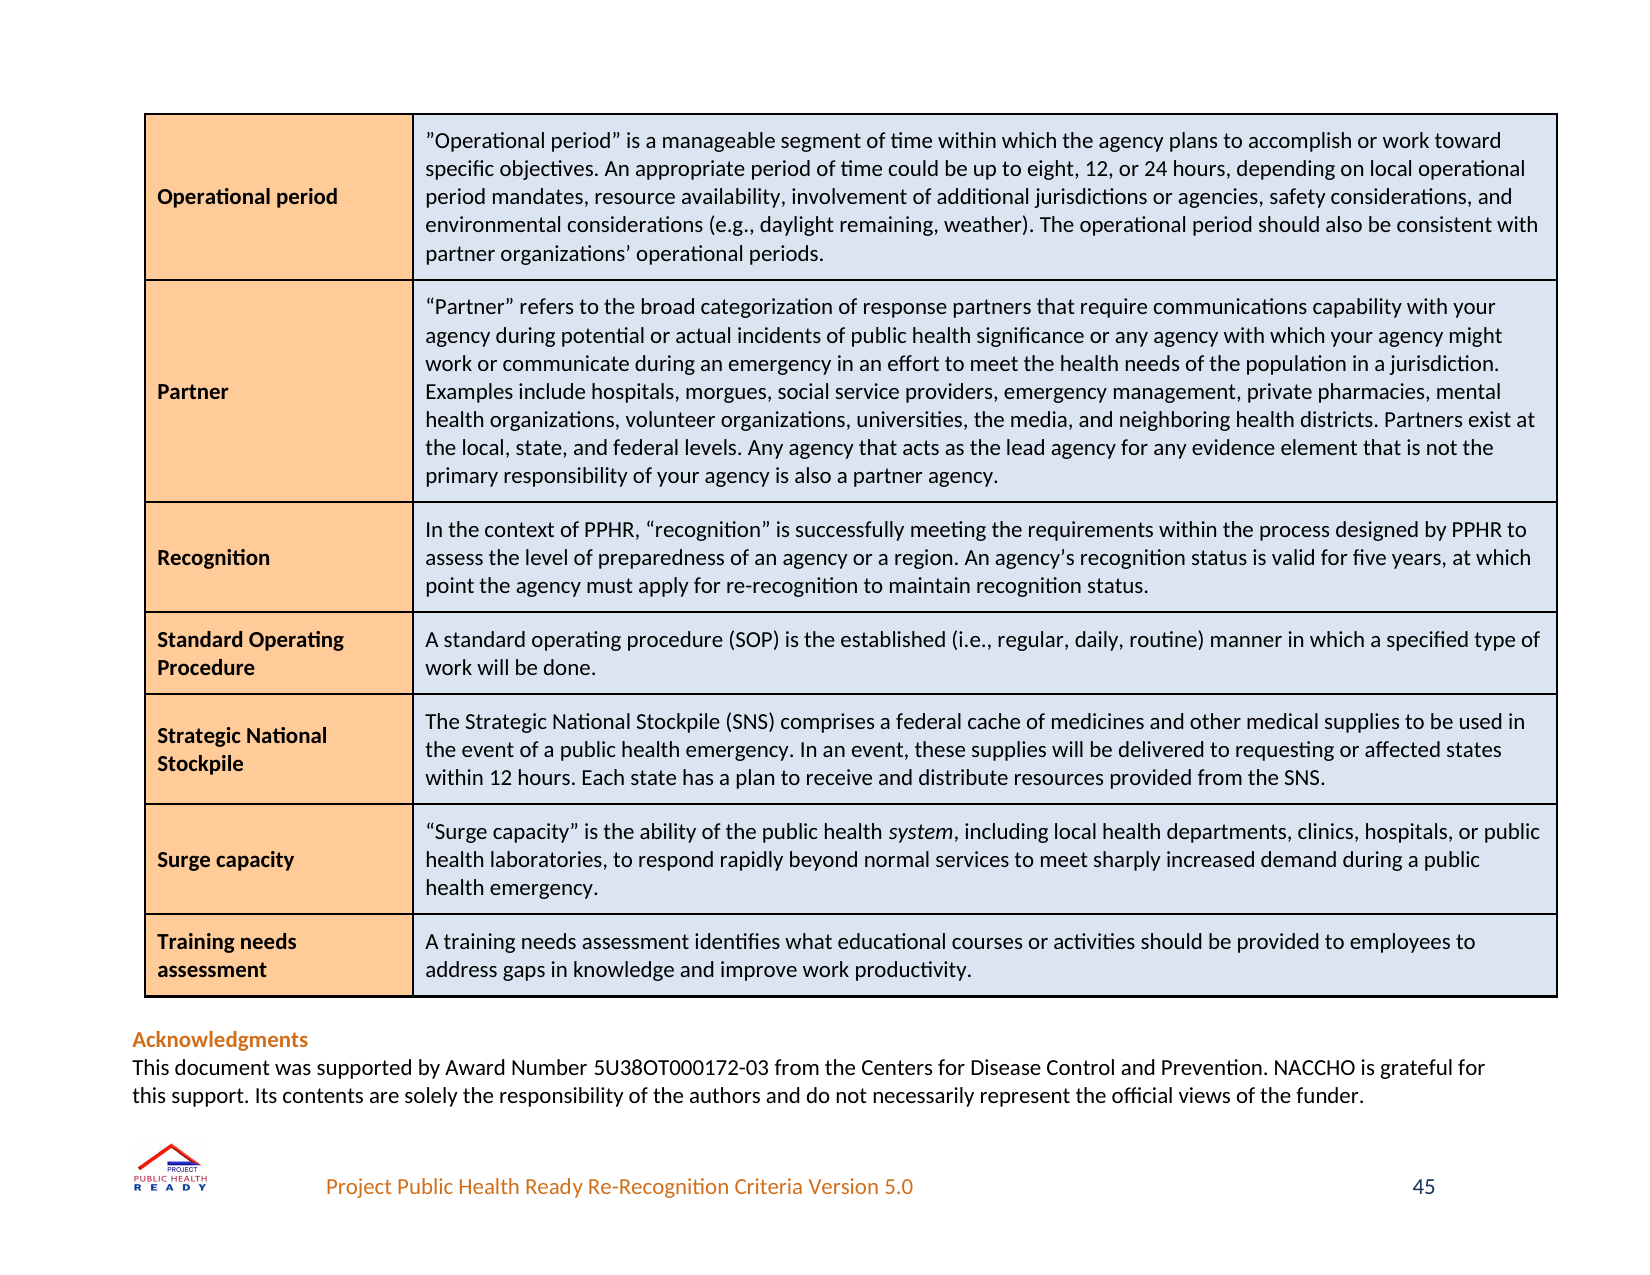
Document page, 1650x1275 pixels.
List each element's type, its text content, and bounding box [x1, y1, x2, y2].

table_cell Strategic National Stockpile [146, 695, 412, 803]
table_cell Partner [146, 281, 412, 501]
text Acknowledgments [132, 1025, 1500, 1053]
picture [132, 1142, 209, 1195]
text This document was supported by Award Number 5U38OT000172-03 from the Centers for Disease Control and Prevention. NACCHO is grateful for this support. Its contents are solely the responsibility of the authors and do not necessarily represent the official views of the funder. [132, 1053, 1500, 1109]
table_cell A training needs assessment identifies what educational courses or activities should be provided to employees to address gaps in knowledge and improve work productivity. [414, 915, 1556, 995]
table_cell Surge capacity [146, 805, 412, 913]
table_cell Operational period [146, 115, 412, 279]
table_cell A standard operating procedure (SOP) is the established (i.e., regular, daily, routine) manner in which a specified type of work will be done. [414, 613, 1556, 693]
table_cell Training needs assessment [146, 915, 412, 995]
table_cell Recognition [146, 503, 412, 611]
table_cell “Partner” refers to the broad categorization of response partners that require communications capability with your agency during potential or actual incidents of public health significance or any agency with which your agency might work or communicate during an emergency in an effort to meet the health needs of the population in a jurisdiction. Examples include hospitals, morgues, social service providers, emergency management, private pharmacies, mental health organizations, volunteer organizations, universities, the media, and neighboring health districts. Partners exist at the local, state, and federal levels. Any agency that acts as the lead agency for any evidence element that is not the primary responsibility of your agency is also a partner agency. [414, 281, 1556, 501]
table_cell In the context of PPHR, “recognition” is successfully meeting the requirements within the process designed by PPHR to assess the level of preparedness of an agency or a region. An agency’s recognition status is valid for five years, at which point the agency must apply for re-recognition to maintain recognition status. [414, 503, 1556, 611]
table_cell Standard Operating Procedure [146, 613, 412, 693]
table_cell “Surge capacity” is the ability of the public health system, including local health departments, clinics, hospitals, or public health laboratories, to respond rapidly beyond normal services to meet sharply increased demand during a public health emergency. [414, 805, 1556, 913]
table_cell The Strategic National Stockpile (SNS) comprises a federal cache of medicines and other medical supplies to be used in the event of a public health emergency. In an event, these supplies will be delivered to requesting or affected states within 12 hours. Each state has a plan to receive and distribute resources provided from the SNS. [414, 695, 1556, 803]
